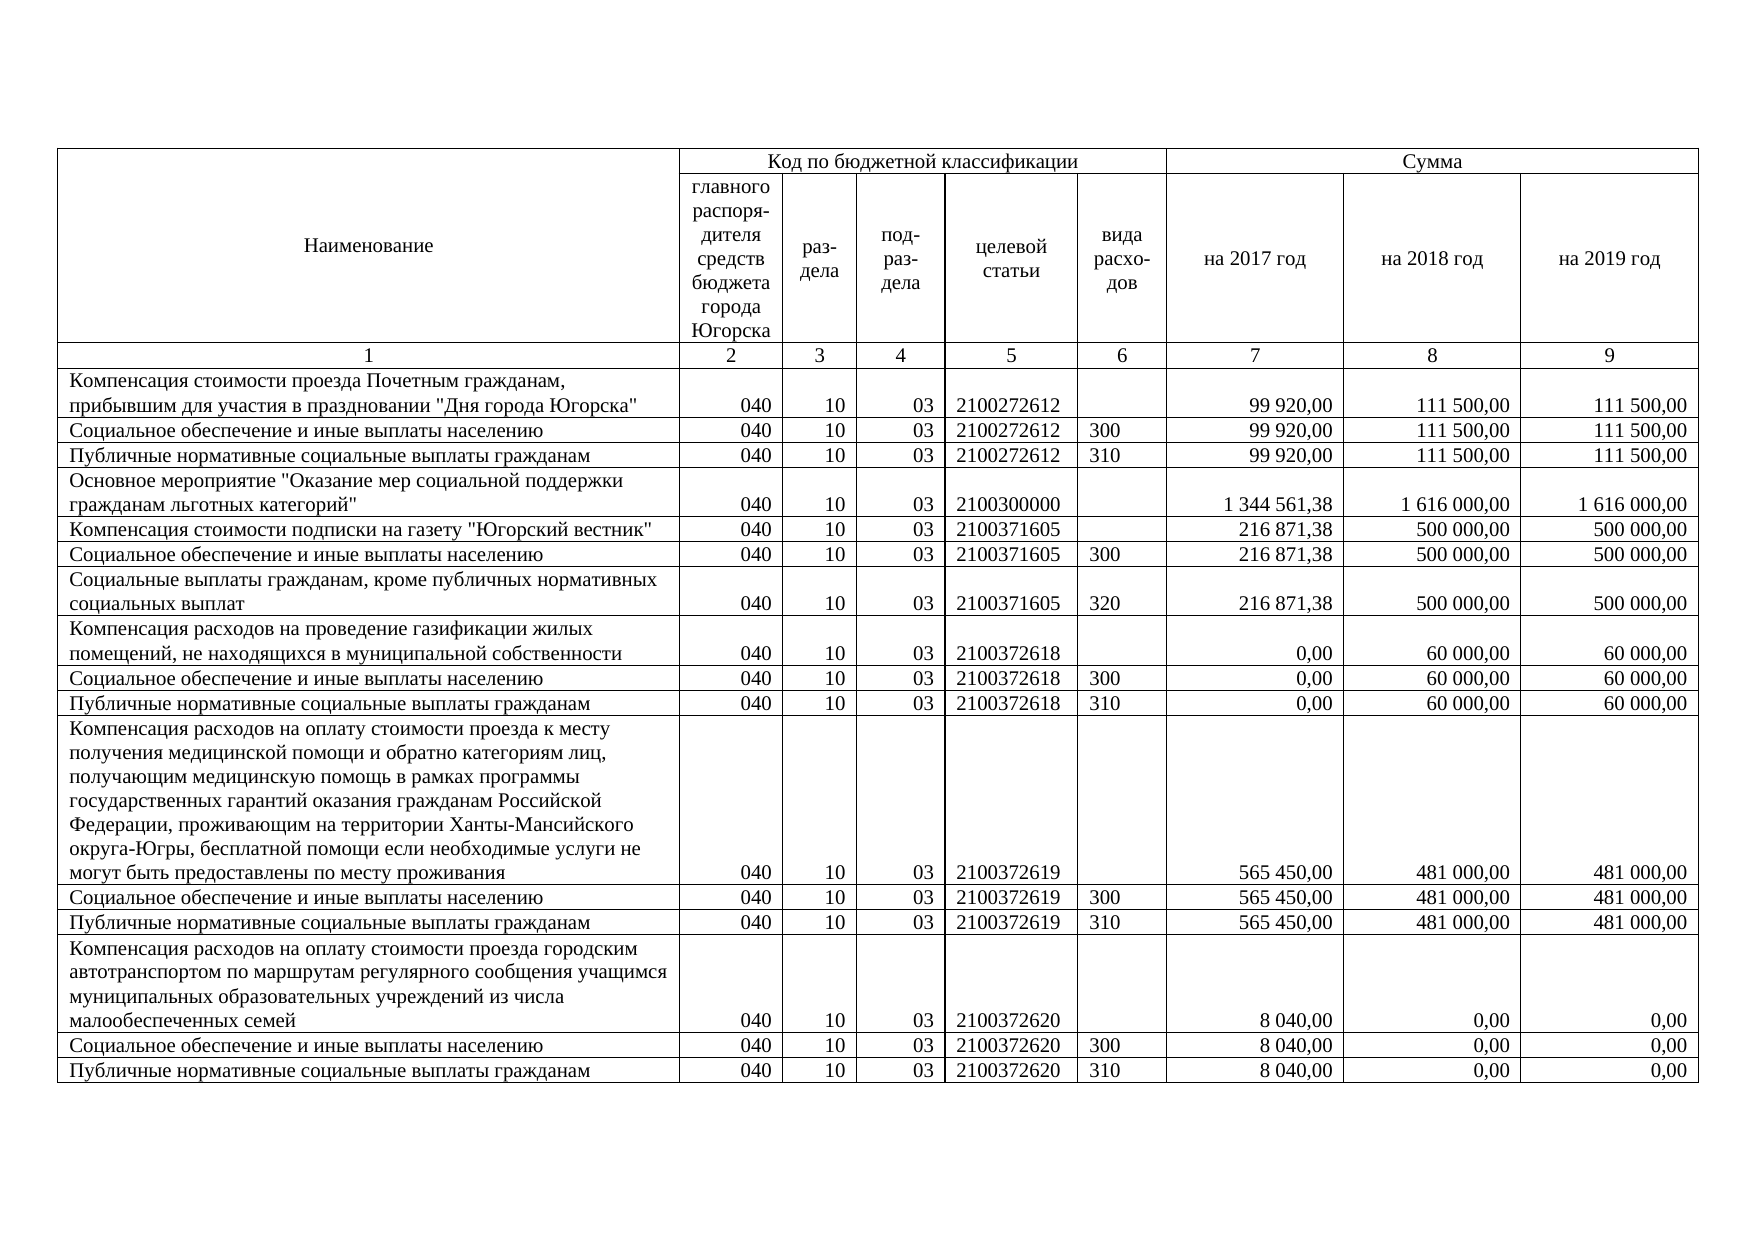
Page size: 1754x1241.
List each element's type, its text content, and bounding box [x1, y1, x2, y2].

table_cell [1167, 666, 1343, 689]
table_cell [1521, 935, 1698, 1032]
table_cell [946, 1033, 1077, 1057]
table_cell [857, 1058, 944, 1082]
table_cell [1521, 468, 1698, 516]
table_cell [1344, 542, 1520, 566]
table_cell целевой статьи [946, 174, 1077, 342]
table_cell 8 [1344, 343, 1520, 367]
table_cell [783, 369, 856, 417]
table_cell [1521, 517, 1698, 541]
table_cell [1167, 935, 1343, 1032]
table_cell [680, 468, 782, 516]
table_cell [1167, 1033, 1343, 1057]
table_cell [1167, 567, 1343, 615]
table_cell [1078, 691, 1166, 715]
table_cell главного распоря-дителя средств бюджета города Югорска [680, 174, 782, 342]
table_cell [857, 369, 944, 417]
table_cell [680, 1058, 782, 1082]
table_cell 2 [680, 343, 782, 367]
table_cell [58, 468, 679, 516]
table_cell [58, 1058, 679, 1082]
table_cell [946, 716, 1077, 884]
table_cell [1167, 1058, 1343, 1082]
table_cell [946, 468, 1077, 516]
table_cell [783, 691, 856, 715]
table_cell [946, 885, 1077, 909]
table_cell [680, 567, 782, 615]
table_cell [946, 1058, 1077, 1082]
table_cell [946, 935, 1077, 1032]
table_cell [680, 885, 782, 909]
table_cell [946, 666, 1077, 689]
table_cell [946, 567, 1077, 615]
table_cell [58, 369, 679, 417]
table_cell вида расхо-дов [1078, 174, 1166, 342]
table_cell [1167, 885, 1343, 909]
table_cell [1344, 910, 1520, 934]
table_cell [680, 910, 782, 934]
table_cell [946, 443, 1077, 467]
table_cell на 2017 год [1167, 174, 1343, 342]
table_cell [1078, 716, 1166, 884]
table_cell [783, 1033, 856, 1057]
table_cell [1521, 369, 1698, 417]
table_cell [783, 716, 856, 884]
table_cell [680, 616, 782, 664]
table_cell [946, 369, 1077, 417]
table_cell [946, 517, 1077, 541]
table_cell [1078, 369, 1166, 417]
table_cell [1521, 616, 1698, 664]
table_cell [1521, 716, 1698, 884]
table_header Код по бюджетной классификации [680, 149, 1166, 173]
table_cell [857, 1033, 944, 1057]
table_cell на 2019 год [1521, 174, 1698, 342]
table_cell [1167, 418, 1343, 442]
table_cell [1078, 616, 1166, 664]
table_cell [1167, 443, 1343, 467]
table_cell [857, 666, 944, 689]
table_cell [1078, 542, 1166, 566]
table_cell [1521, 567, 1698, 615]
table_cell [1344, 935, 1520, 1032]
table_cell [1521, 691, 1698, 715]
table_cell раз-дела [783, 174, 856, 342]
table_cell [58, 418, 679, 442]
table_cell 3 [783, 343, 856, 367]
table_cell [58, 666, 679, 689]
table_cell 6 [1078, 343, 1166, 367]
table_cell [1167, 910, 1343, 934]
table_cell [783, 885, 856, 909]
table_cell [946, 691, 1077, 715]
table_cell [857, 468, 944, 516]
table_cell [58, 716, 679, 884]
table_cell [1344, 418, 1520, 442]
table_cell 5 [946, 343, 1077, 367]
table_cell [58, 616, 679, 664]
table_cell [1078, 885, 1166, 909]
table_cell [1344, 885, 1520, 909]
table_header Сумма [1167, 149, 1698, 173]
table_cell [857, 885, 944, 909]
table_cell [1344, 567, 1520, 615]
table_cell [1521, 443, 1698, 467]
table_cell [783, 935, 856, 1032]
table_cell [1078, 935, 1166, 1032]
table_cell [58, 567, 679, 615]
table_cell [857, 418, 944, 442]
table_header Наименование [58, 149, 679, 342]
table_cell 7 [1167, 343, 1343, 367]
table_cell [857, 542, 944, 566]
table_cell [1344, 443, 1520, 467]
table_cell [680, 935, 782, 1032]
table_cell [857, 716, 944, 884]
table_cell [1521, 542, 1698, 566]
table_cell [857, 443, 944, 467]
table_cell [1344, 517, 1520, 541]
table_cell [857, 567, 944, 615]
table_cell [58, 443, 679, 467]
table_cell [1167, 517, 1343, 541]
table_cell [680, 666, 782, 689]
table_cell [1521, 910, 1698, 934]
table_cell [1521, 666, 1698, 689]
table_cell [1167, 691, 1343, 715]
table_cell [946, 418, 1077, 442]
table_cell на 2018 год [1344, 174, 1520, 342]
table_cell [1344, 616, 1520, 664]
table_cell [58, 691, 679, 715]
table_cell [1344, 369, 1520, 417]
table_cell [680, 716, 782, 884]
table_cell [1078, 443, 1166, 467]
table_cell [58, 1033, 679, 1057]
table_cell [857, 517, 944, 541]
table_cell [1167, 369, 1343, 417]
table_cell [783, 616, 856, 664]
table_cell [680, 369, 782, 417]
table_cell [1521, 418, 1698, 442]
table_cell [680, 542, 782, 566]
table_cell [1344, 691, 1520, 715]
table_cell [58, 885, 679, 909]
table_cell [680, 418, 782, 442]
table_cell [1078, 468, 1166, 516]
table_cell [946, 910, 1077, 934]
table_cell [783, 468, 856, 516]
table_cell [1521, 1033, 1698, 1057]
table_cell 1 [58, 343, 679, 367]
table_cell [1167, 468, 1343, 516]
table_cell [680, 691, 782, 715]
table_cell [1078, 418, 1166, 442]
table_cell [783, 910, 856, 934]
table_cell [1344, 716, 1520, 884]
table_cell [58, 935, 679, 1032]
table_cell 4 [857, 343, 944, 367]
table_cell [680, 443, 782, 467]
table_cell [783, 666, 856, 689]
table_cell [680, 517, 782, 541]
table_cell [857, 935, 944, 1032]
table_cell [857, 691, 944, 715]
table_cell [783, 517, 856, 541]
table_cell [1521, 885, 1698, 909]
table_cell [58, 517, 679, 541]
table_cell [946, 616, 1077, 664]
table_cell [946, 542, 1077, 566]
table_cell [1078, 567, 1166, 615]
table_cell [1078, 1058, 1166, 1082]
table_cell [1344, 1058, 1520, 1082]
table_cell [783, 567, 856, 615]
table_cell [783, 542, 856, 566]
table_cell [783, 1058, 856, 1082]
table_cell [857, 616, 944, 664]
table_cell под-раз-дела [857, 174, 944, 342]
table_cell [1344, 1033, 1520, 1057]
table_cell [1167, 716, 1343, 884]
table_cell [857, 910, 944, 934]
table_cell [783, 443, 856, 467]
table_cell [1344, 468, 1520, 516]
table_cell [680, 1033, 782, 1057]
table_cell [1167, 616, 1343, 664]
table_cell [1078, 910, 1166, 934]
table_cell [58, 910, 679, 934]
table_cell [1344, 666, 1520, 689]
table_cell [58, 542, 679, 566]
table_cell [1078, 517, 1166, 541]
table_cell 9 [1521, 343, 1698, 367]
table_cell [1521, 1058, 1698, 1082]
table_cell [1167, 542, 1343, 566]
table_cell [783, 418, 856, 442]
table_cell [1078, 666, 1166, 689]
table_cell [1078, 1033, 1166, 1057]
